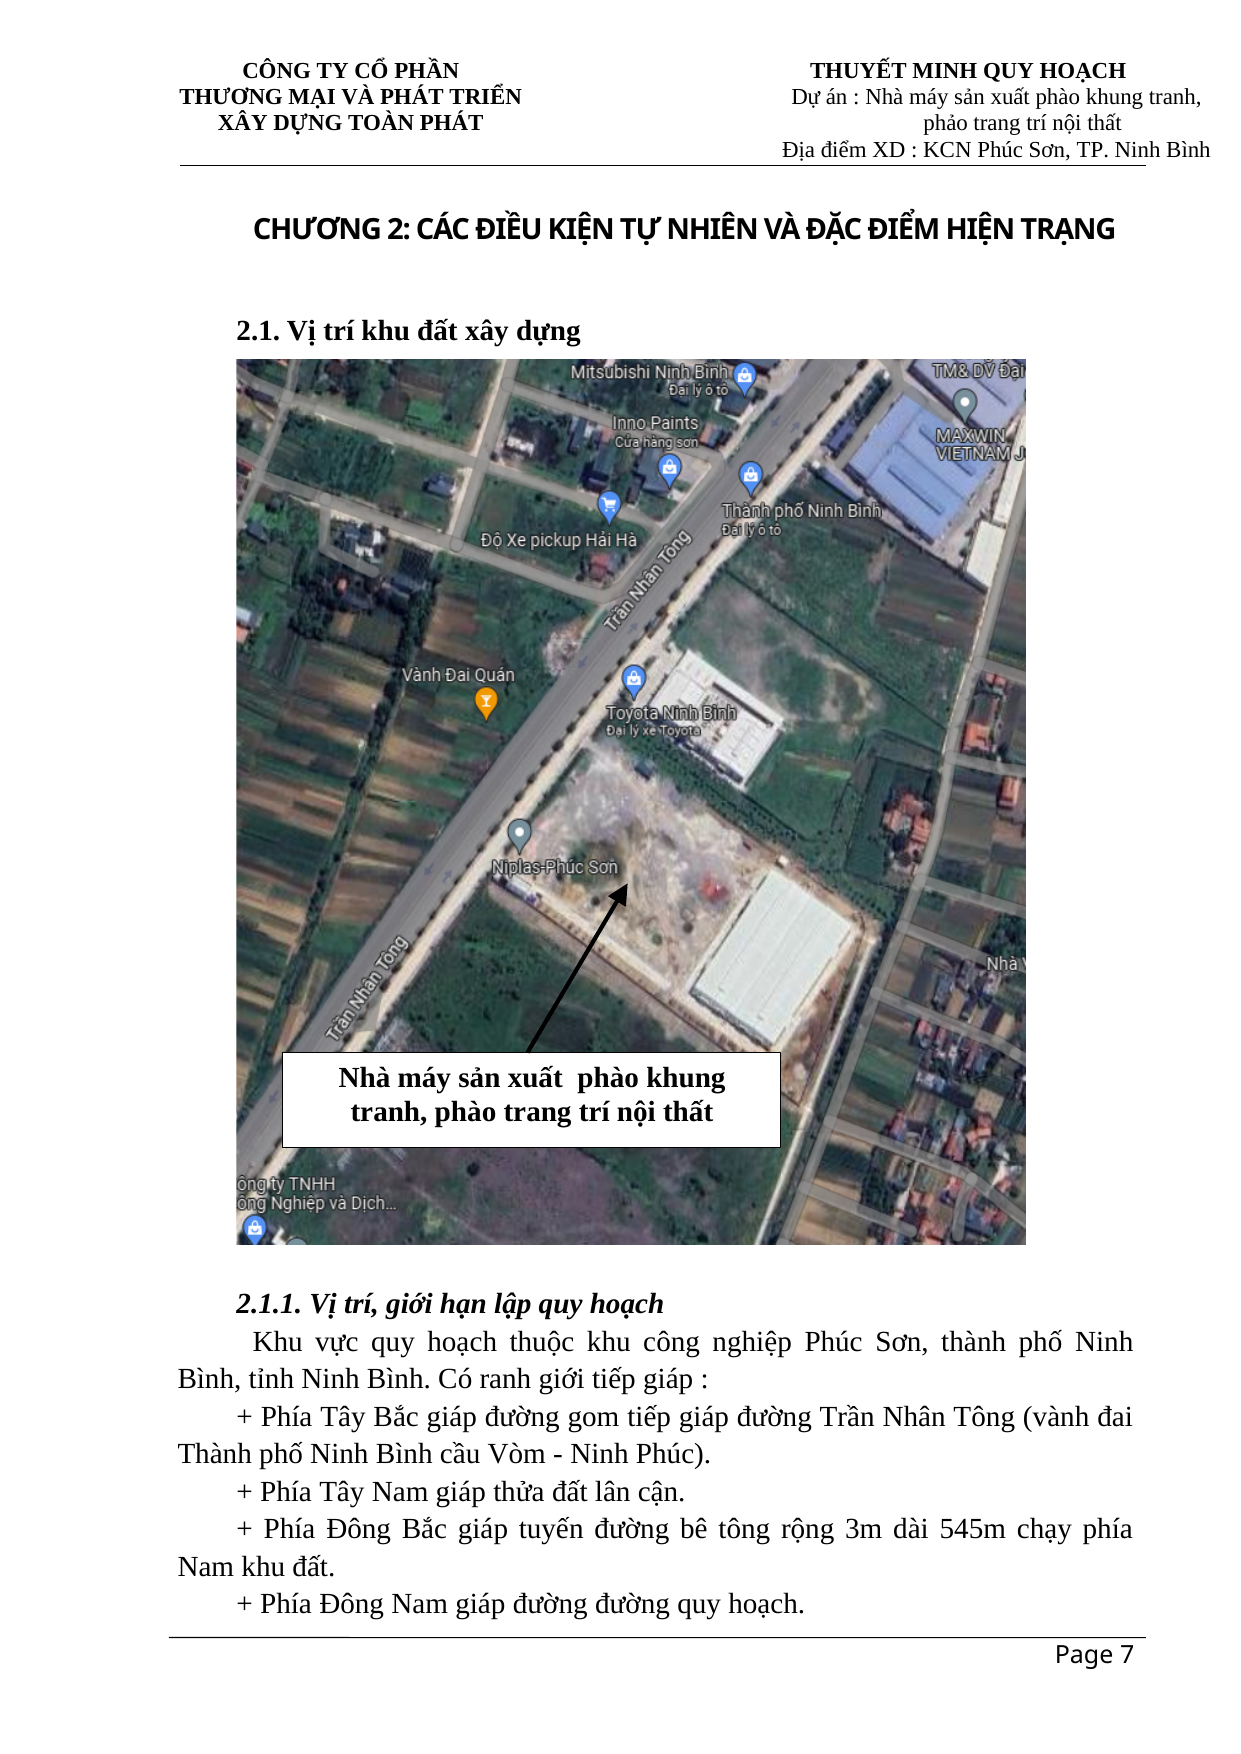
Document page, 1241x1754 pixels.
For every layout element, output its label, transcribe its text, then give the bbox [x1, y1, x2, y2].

text Khu vực quy hoạch thuộc khu công nghiệp Phúc Sơn, thành phố Ninh Bình, tỉnh Ninh Bình. Có ranh giới tiếp giáp : [177, 1320, 1134, 1395]
text + Phía Tây Bắc giáp đường gom tiếp giáp đường Trần Nhân Tông (vành đai Thành phố Ninh Bình cầu Vòm - Ninh Phúc). [177, 1395, 1134, 1470]
text CHƯƠNG 2: CÁC ĐIỀU KIỆN TỰ NHIÊN VÀ ĐẶC ĐIỂM HIỆN TRẠNG [177, 209, 1134, 248]
picture [236, 359, 1026, 1245]
text 2.1.1. Vị trí, giới hạn lập quy hoạch [177, 1282, 1134, 1320]
text + Phía Tây Nam giáp thửa đất lân cận. [177, 1470, 1134, 1507]
text + Phía Đông Bắc giáp tuyến đường bê tông rộng 3m dài 545m chạy phía Nam khu đất. [177, 1507, 1134, 1582]
text + Phía Đông Nam giáp đường đường quy hoạch. [177, 1582, 1134, 1620]
text 2.1. Vị trí khu đất xây dựng [177, 313, 1134, 347]
